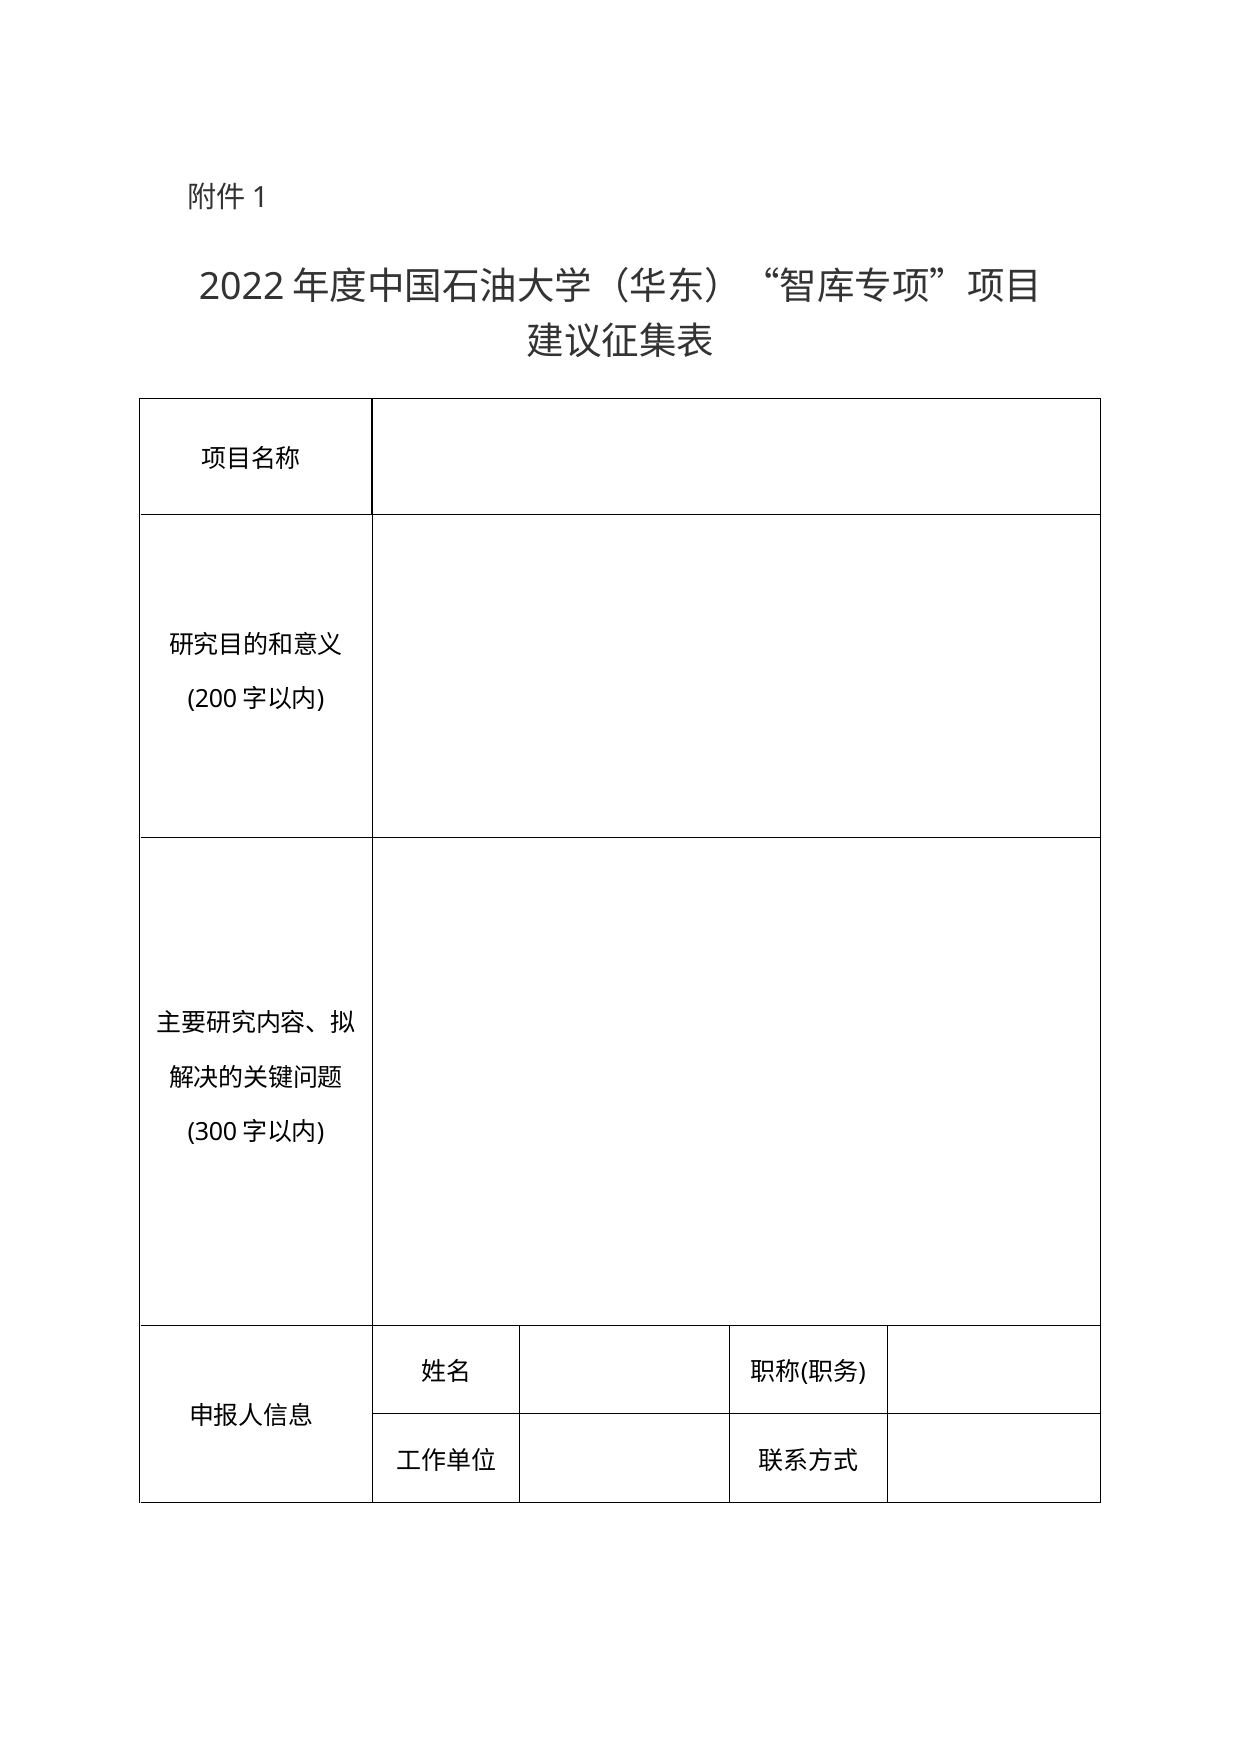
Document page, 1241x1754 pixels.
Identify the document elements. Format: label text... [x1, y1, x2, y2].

table_cell [520, 1326, 729, 1413]
table_cell [373, 838, 1100, 1325]
table_header 项目名称 [140, 399, 371, 514]
text 2022年度中国石油大学（华东）“智库专项”项目建议征集表 [187, 256, 1053, 365]
table_cell 研究目的和意义 (200字以内) [140, 515, 372, 837]
text 附件1 [187, 162, 1053, 227]
table_cell [888, 1414, 1100, 1502]
table_cell [888, 1326, 1100, 1413]
table_cell 姓名 [373, 1326, 519, 1413]
table_cell 申报人信息 [140, 1326, 372, 1502]
table_header [373, 399, 1100, 514]
table_cell 工作单位 [373, 1414, 519, 1502]
table_cell [373, 515, 1100, 837]
table_cell [520, 1414, 729, 1502]
table_cell 职称(职务) [730, 1326, 887, 1413]
table_cell 主要研究内容、拟解决的关键问题 (300字以内) [140, 838, 372, 1325]
table_cell 联系方式 [730, 1414, 887, 1502]
